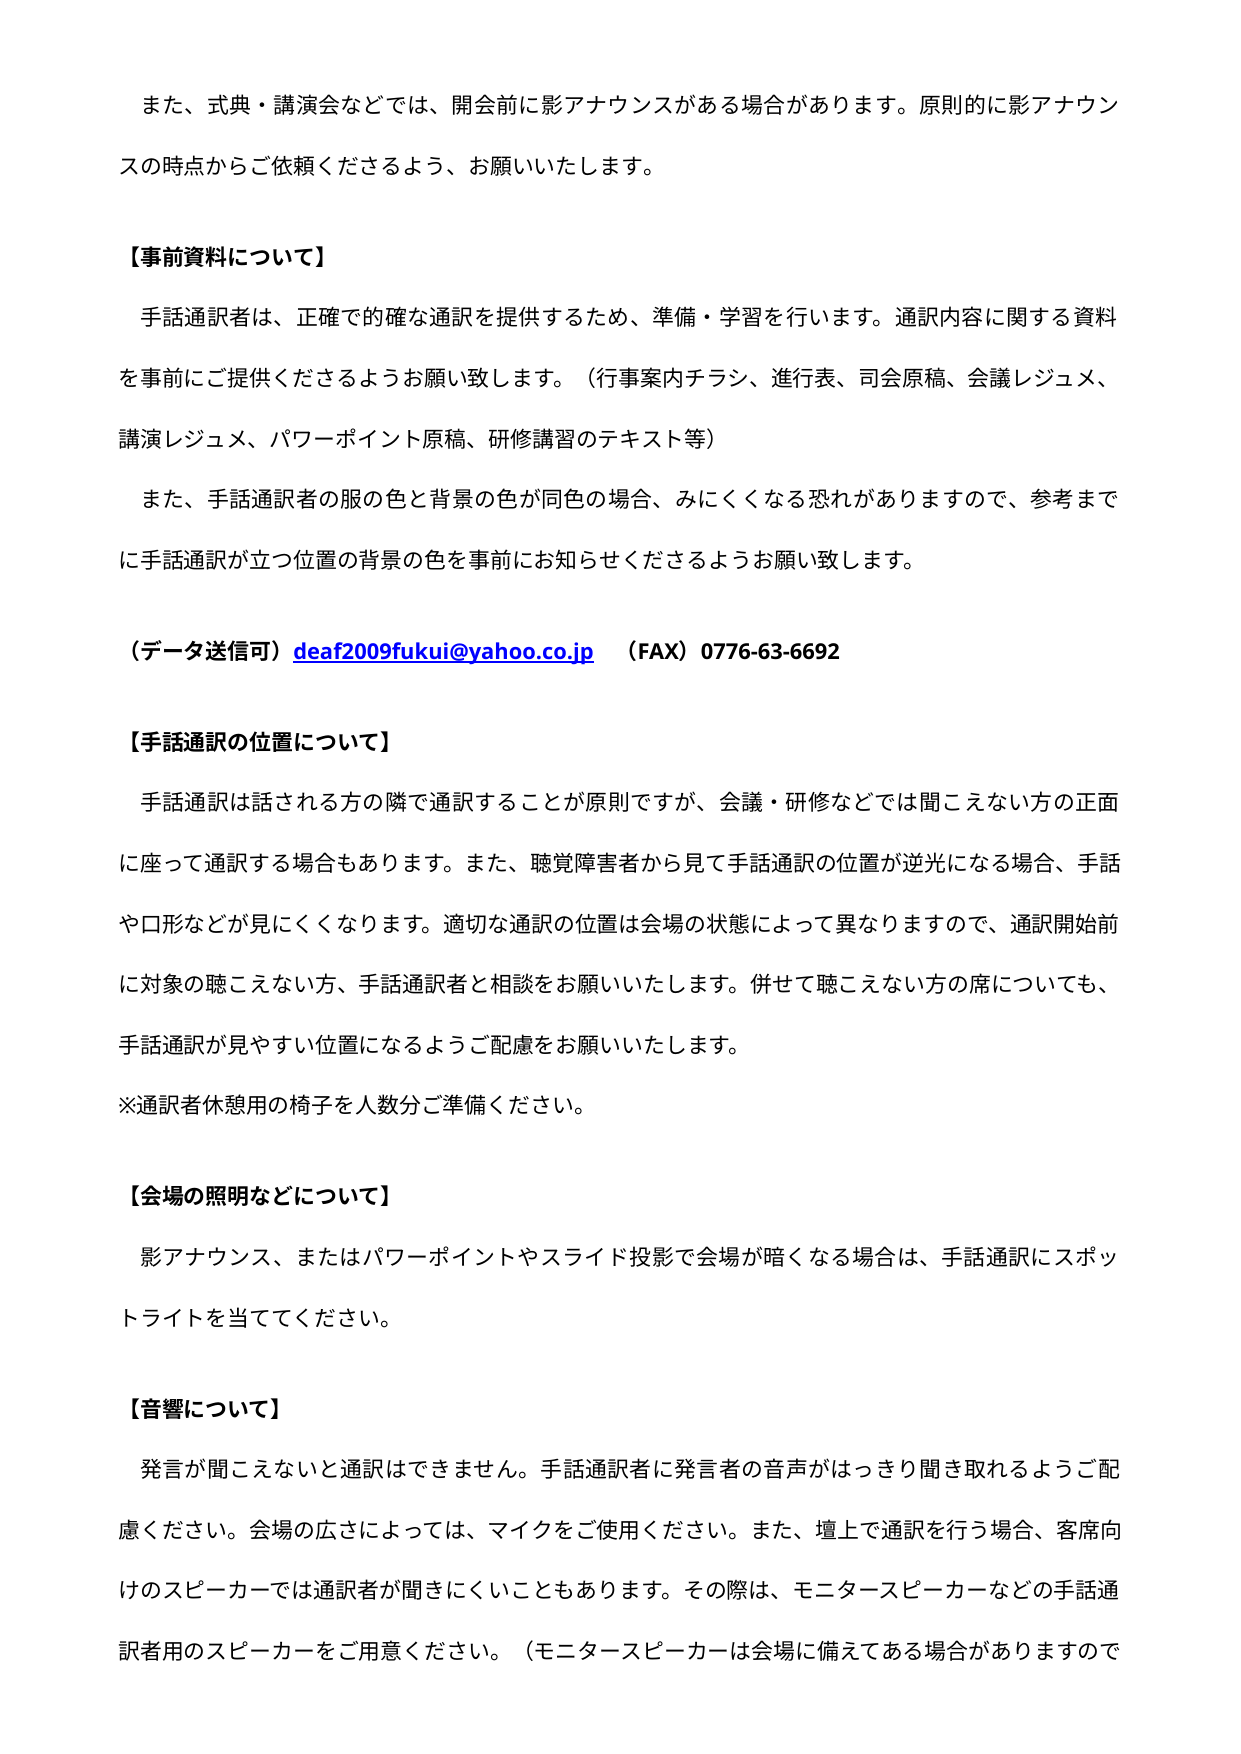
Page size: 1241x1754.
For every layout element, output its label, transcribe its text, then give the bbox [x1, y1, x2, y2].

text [118, 1438, 1122, 1680]
text 【事前資料について】 [118, 225, 1122, 286]
text 影アナウンス、またはパワーポイントやスライド投影で会場が暗くなる場合は、手話通訳にスポットライトを当ててください。 [118, 1226, 1122, 1347]
text 【会場の照明などについて】 [118, 1165, 1122, 1226]
text ※通訳者休憩用の椅子を人数分ご準備ください。 [118, 1074, 1122, 1134]
text 手話通訳は話される方の隣で通訳することが原則ですが、会議・研修などでは聞こえない方の正面に座って通訳する場合もあります。また、聴覚障害者から見て手話通訳の位置が逆光になる場合、手話や口形などが見にくくなります。適切な通訳の位置は会場の状態によって異なりますので、通訳開始前に対象の聴こえない方、手話通訳者と相談をお願いいたします。併せて聴こえない方の席についても、手話通訳が見やすい位置になるようご配慮をお願いいたします。 [118, 771, 1122, 1074]
text また、式典・講演会などでは、開会前に影アナウンスがある場合があります。原則的に影アナウンスの時点からご依頼くださるよう、お願いいたします。 [118, 74, 1122, 195]
text 【音響について】 [118, 1377, 1122, 1438]
text 【手話通訳の位置について】 [118, 710, 1122, 771]
text また、手話通訳者の服の色と背景の色が同色の場合、みにくくなる恐れがありますので、参考までに手話通訳が立つ位置の背景の色を事前にお知らせくださるようお願い致します。 [118, 468, 1122, 589]
text 手話通訳者は、正確で的確な通訳を提供するため、準備・学習を行います。通訳内容に関する資料を事前にご提供くださるようお願い致します。（行事案内チラシ、進行表、司会原稿、会議レジュメ、講演レジュメ、パワーポイント原稿、研修講習のテキスト等） [118, 286, 1122, 468]
text （データ送信可）deaf2009fukui@yahoo.co.jp （FAX）0776-63-6692 [118, 619, 1122, 680]
